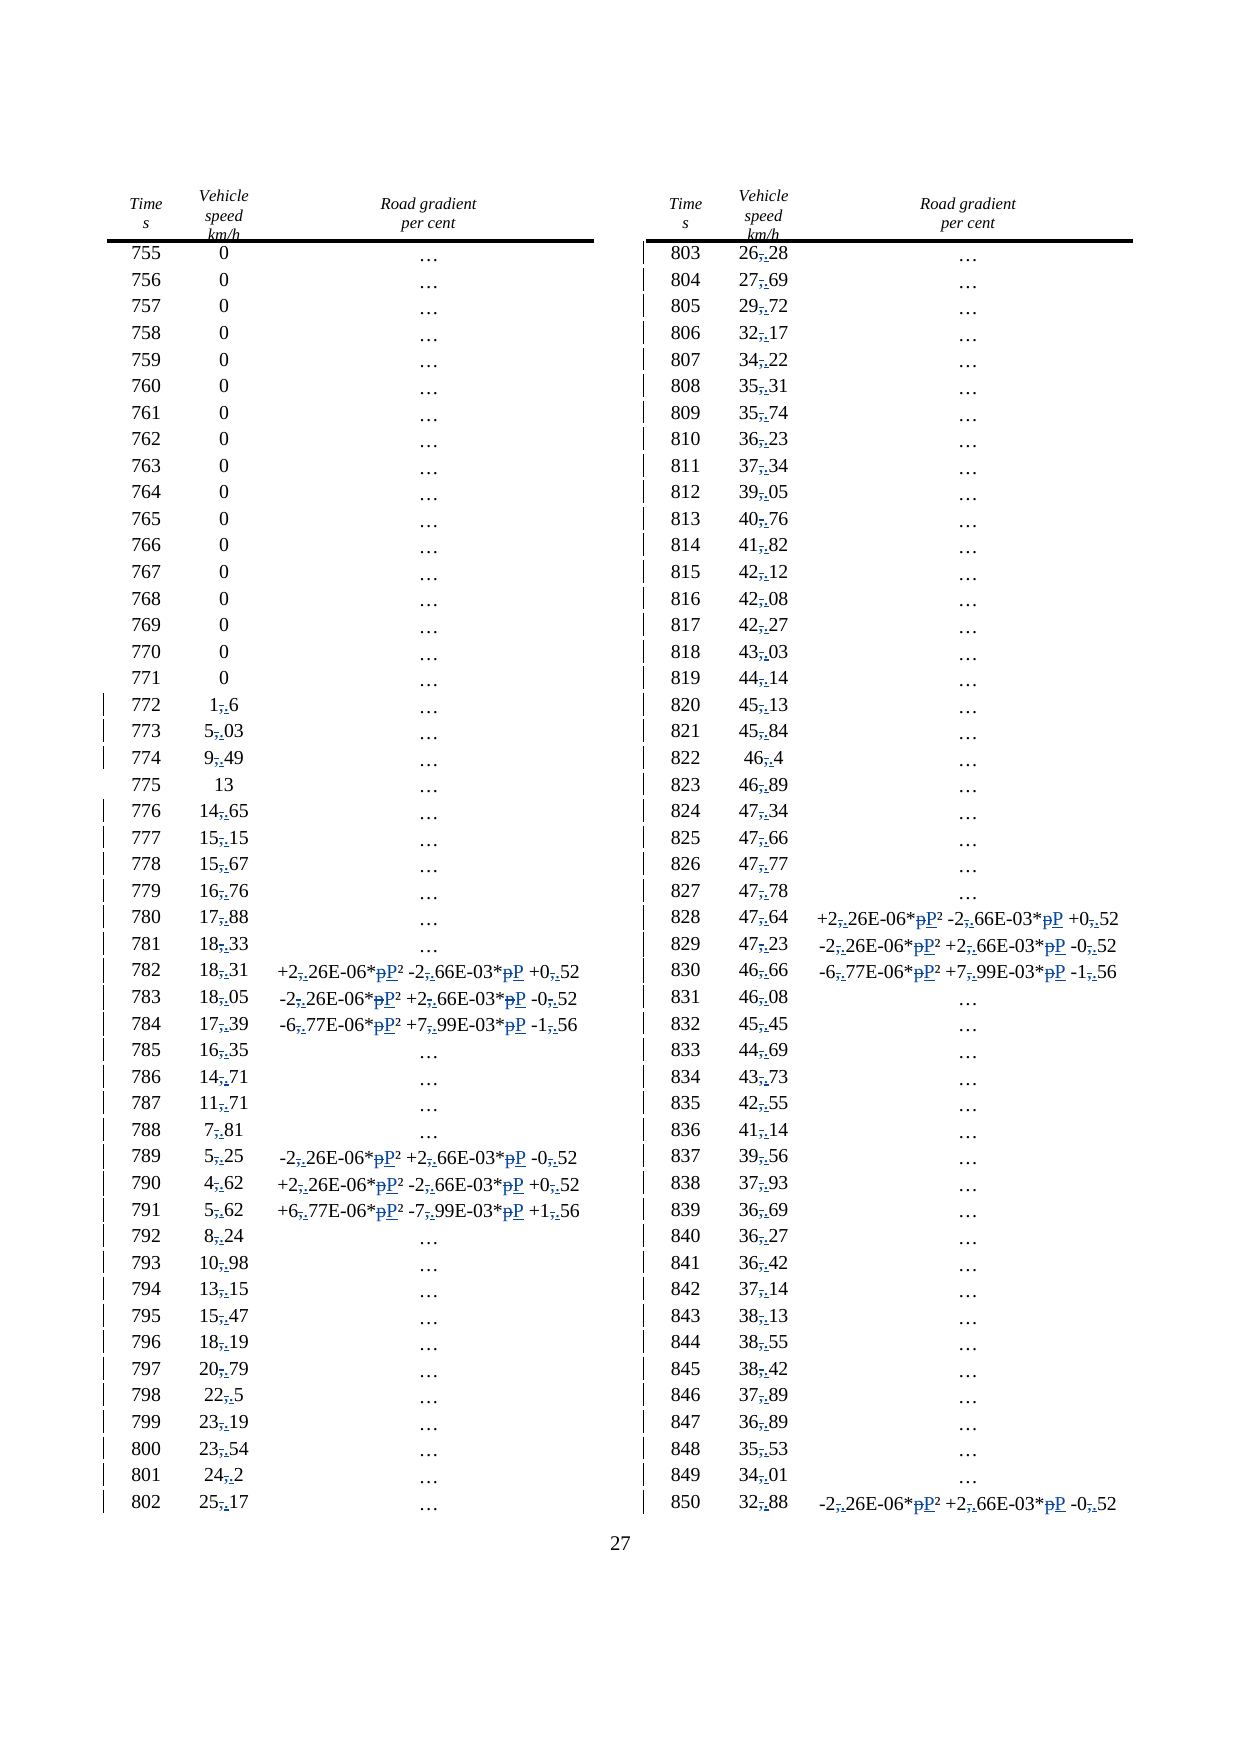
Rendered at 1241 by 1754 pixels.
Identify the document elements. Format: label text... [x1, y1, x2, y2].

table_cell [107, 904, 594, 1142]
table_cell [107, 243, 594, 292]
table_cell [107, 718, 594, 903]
table_header Vehicle speed km/h [185, 186, 263, 239]
table_header Road gradient per cent [802, 186, 1133, 239]
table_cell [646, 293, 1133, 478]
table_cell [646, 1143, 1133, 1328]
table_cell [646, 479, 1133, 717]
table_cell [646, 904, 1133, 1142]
table_header Time s [646, 186, 724, 239]
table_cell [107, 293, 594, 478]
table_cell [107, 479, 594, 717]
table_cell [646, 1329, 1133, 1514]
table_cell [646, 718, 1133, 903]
table_header Road gradient per cent [263, 186, 594, 239]
table_header Time s [107, 186, 185, 239]
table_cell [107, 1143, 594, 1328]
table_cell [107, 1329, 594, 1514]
table_header Vehicle speed km/h [724, 186, 802, 239]
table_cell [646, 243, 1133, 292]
